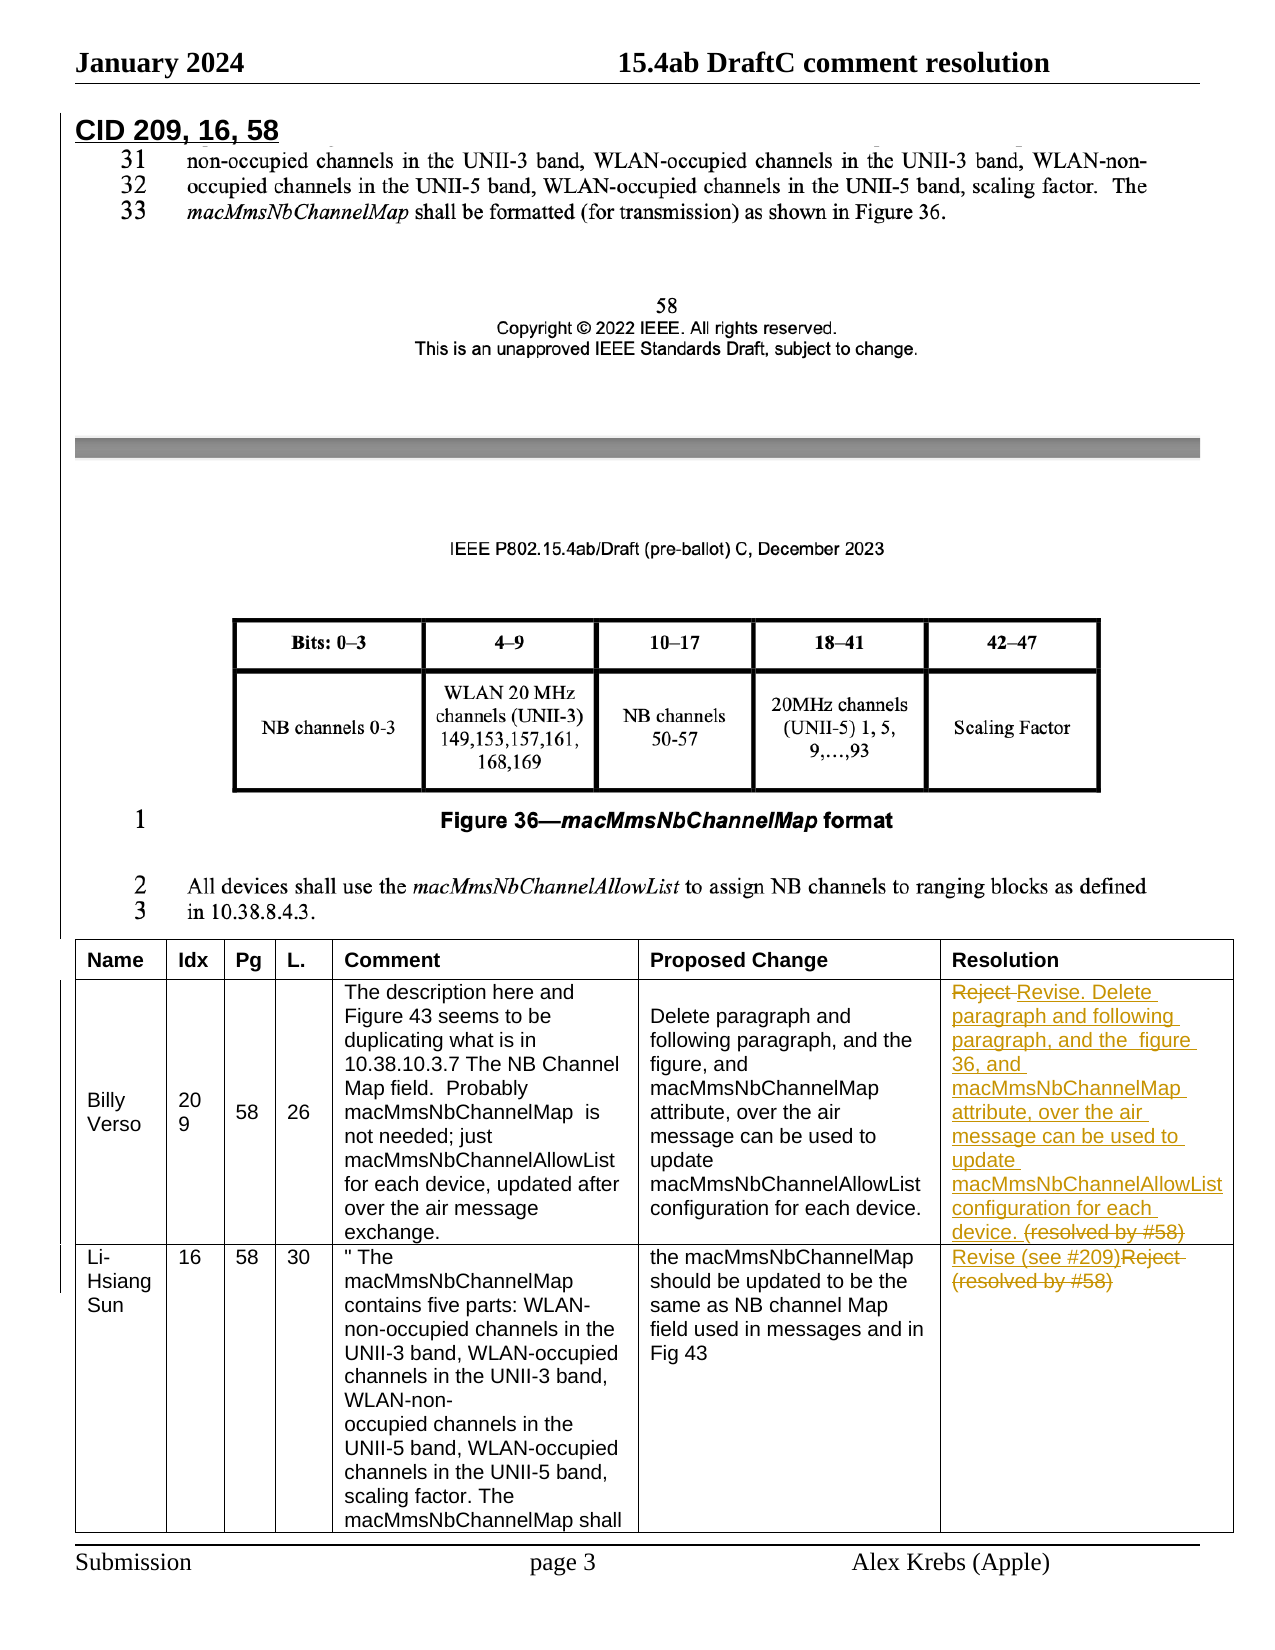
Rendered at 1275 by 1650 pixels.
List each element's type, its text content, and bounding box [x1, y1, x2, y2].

table_cell [941, 1245, 1233, 1532]
picture [75, 146, 1200, 939]
table_header Pg [225, 940, 275, 979]
table_header Idx [167, 940, 224, 979]
table_cell 58 [225, 1245, 275, 1532]
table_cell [639, 1245, 940, 1532]
table_cell 209 [167, 980, 224, 1243]
table_header Name [76, 940, 166, 979]
table_header Proposed Change [639, 940, 940, 979]
table_header Comment [333, 940, 638, 979]
table_header Resolution [941, 940, 1233, 979]
table_cell 16 [167, 1245, 224, 1532]
subtitle CID 209, 16, 58 [75, 112, 1200, 146]
table_cell Delete paragraph and following paragraph, and the figure, and macMmsNbChannelMap attribute, over the air message can be used to update macMmsNbChannelAllowList configuration for each device. [639, 980, 940, 1243]
table_cell 58 [225, 980, 275, 1243]
table_cell 30 [276, 1245, 332, 1532]
table_cell Li-Hsiang Sun [76, 1245, 166, 1532]
table_cell [941, 980, 1233, 1243]
table_header L. [276, 940, 332, 979]
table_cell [333, 1245, 638, 1532]
table_cell Billy Verso [76, 980, 166, 1243]
table_cell The description here and Figure 43 seems to be duplicating what is in 10.38.10.3.7 The NB Channel Map field. Probably macMmsNbChannelMap is not needed; just macMmsNbChannelAllowList for each device, updated after over the air message exchange. [333, 980, 638, 1243]
table_cell 26 [276, 980, 332, 1243]
